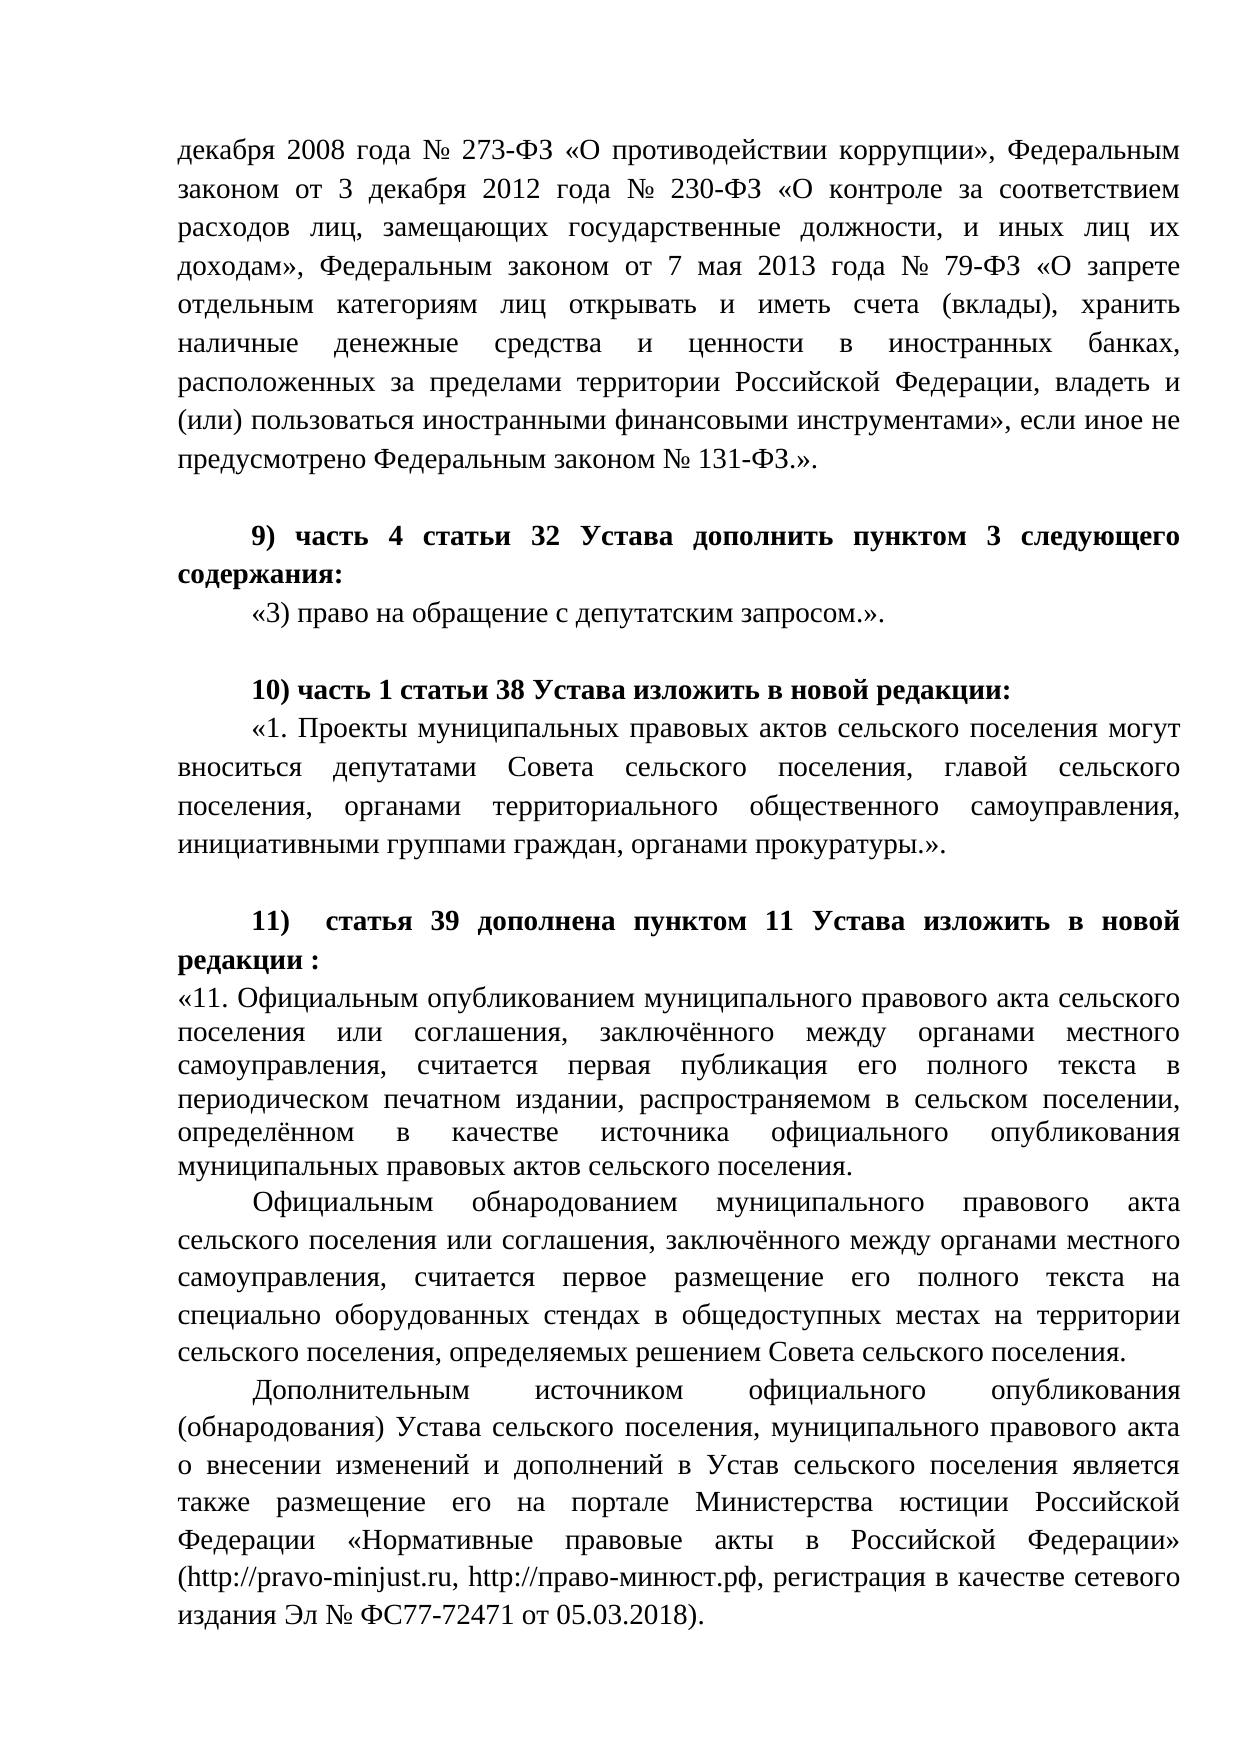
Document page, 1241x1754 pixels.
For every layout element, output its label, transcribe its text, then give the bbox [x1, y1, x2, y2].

text 11) статья 39 дополнена пунктом 11 Устава изложить в новой редакции : [177, 903, 1181, 975]
text 10) часть 1 статьи 38 Устава изложить в новой редакции: [177, 672, 1181, 706]
text Дополнительным источником официального опубликования (обнародования) Устава сельского поселения, муниципального правового акта о внесении изменений и дополнений в Устав сельского поселения является также размещение его на портале Министерства юстиции Российской Федерации «Нормативные правовые акты в Российской Федерации» (http://pravo-minjust.ru, http://право-минюст.рф, регистрация в качестве сетевого издания Эл № ФС77-72471 от 05.03.2018). [177, 1369, 1181, 1632]
text 9) часть 4 статьи 32 Устава дополнить пунктом 3 следующего содержания: [177, 518, 1181, 590]
text «11. Официальным опубликованием муниципального правового акта сельского поселения или соглашения, заключённого между органами местного самоуправления, считается первая публикация его полного текста в периодическом печатном издании, распространяемом в сельском поселении, определённом в качестве источника официального опубликования муниципальных правовых актов сельского поселения. [177, 980, 1181, 1182]
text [177, 132, 1181, 474]
text «1. Проекты муниципальных правовых актов сельского поселения могут вноситься депутатами Совета сельского поселения, главой сельского поселения, органами территориального общественного самоуправления, инициативными группами граждан, органами прокуратуры.». [177, 711, 1181, 860]
text Официальным обнародованием муниципального правового акта сельского поселения или соглашения, заключённого между органами местного самоуправления, считается первое размещение его полного текста на специально оборудованных стендах в общедоступных местах на территории сельского поселения, определяемых решением Совета сельского поселения. [177, 1182, 1181, 1369]
text «3) право на обращение с депутатским запросом.». [177, 595, 1181, 628]
